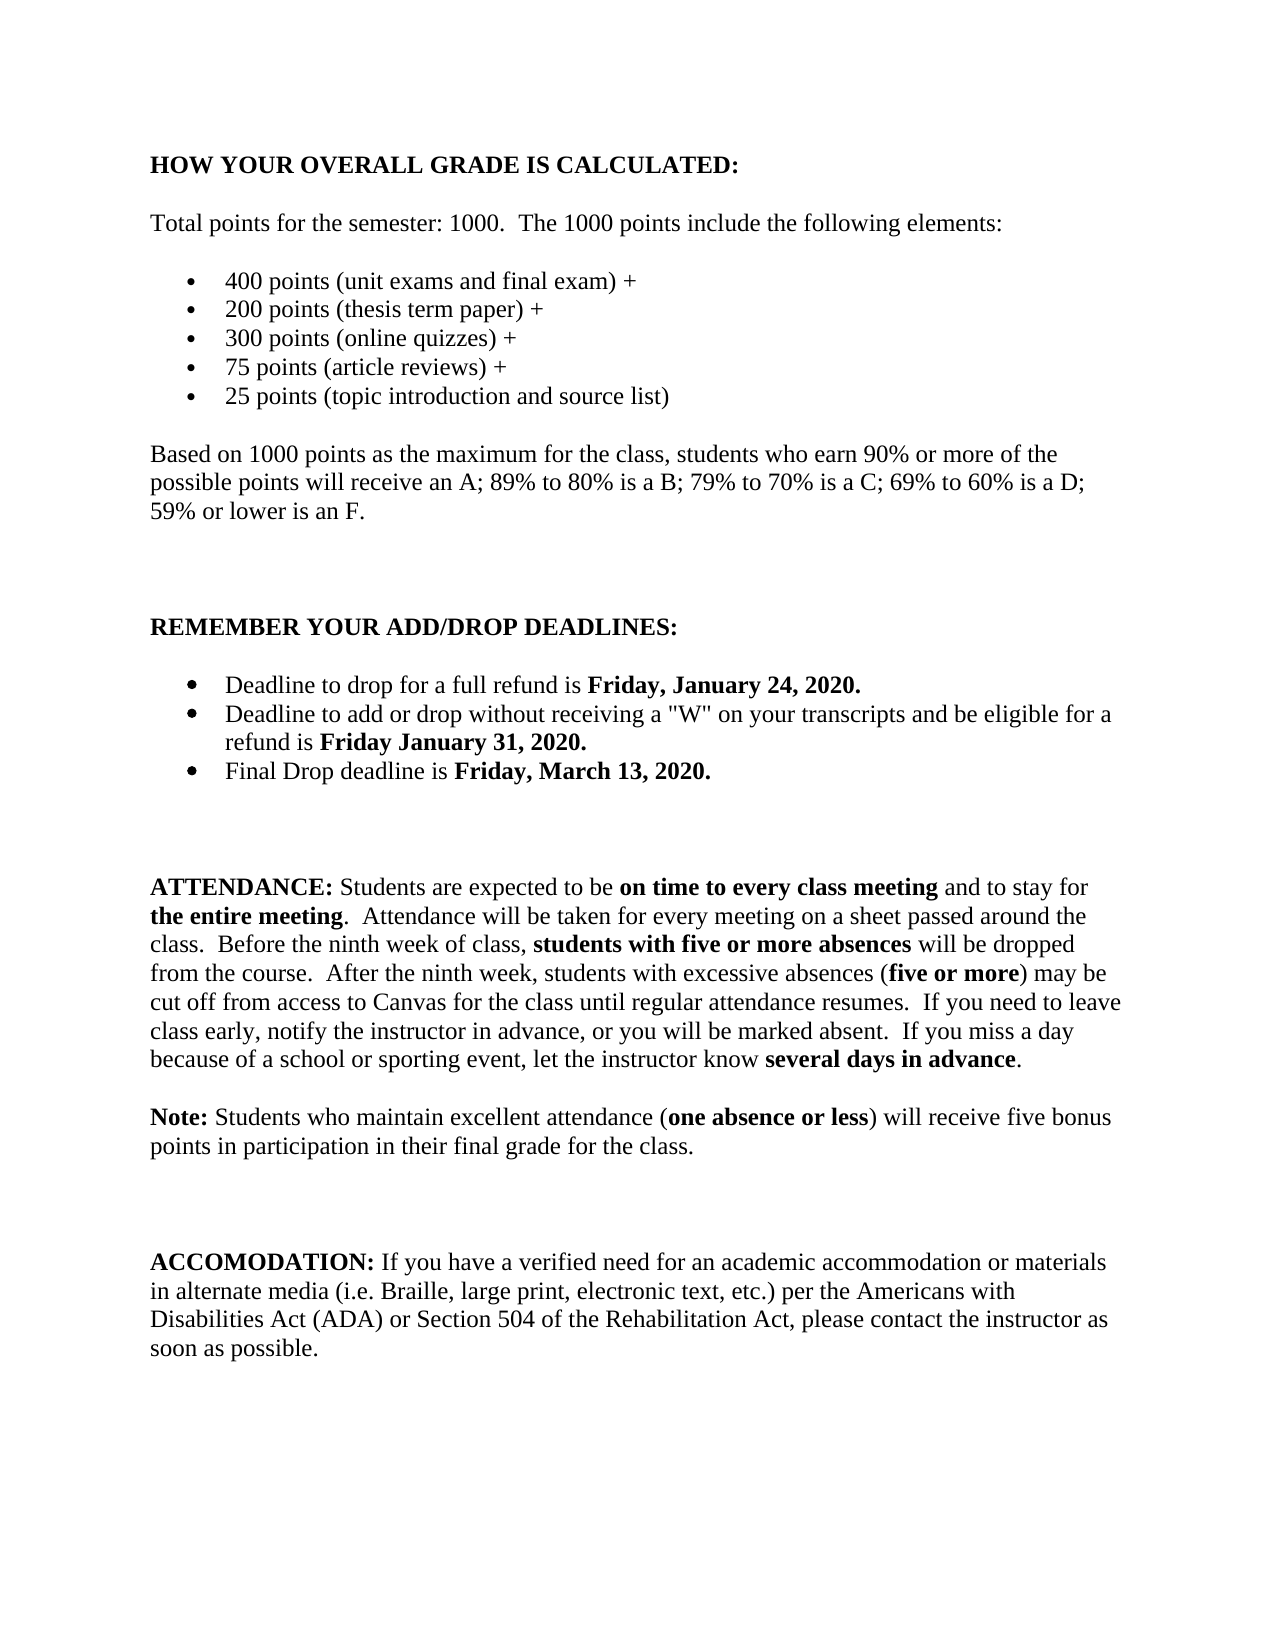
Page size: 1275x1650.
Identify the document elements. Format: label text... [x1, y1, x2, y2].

list Final Drop deadline is Friday, March 13, 2020. [187, 756, 1125, 785]
list Deadline to drop for a full refund is Friday, January 24, 2020. [187, 670, 1125, 699]
text ACCOMODATION: If you have a verified need for an academic accommodation or materials in alternate media (i.e. Braille, large print, electronic text, etc.) per the Americans with Disabilities Act (ADA) or Section 504 of the Rehabilitation Act, please contact the instructor as soon as possible. [150, 1247, 1125, 1362]
text HOW YOUR OVERALL GRADE IS CALCULATED: [150, 150, 1125, 179]
list Deadline to add or drop without receiving a "W" on your transcripts and be eligible for a refund is Friday January 31, 2020. [187, 699, 1125, 756]
list 25 points (topic introduction and source list) [187, 381, 1125, 409]
text Note: Students who maintain excellent attendance (one absence or less) will receive five bonus points in participation in their final grade for the class. [150, 1102, 1125, 1160]
list 400 points (unit exams and final exam) + [187, 266, 1125, 294]
text Total points for the semester: 1000. The 1000 points include the following elements: [150, 208, 1125, 237]
list 300 points (online quizzes) + [187, 323, 1125, 352]
text ATTENDANCE: Students are expected to be on time to every class meeting and to stay for the entire meeting. Attendance will be taken for every meeting on a sheet passed around the class. Before the ninth week of class, students with five or more absences will be dropped from the course. After the ninth week, students with excessive absences (five or more) may be cut off from access to Canvas for the class until regular attendance resumes. If you need to leave class early, notify the instructor in advance, or you will be marked absent. If you miss a day because of a school or sporting event, let the instructor know several days in advance. [150, 872, 1125, 1073]
list 75 points (article reviews) + [187, 352, 1125, 381]
list 200 points (thesis term paper) + [187, 294, 1125, 323]
text Based on 1000 points as the maximum for the class, students who earn 90% or more of the possible points will receive an A; 89% to 80% is a B; 79% to 70% is a C; 69% to 60% is a D; 59% or lower is an F. [150, 439, 1125, 525]
text REMEMBER YOUR ADD/DROP DEADLINES: [150, 612, 1125, 641]
